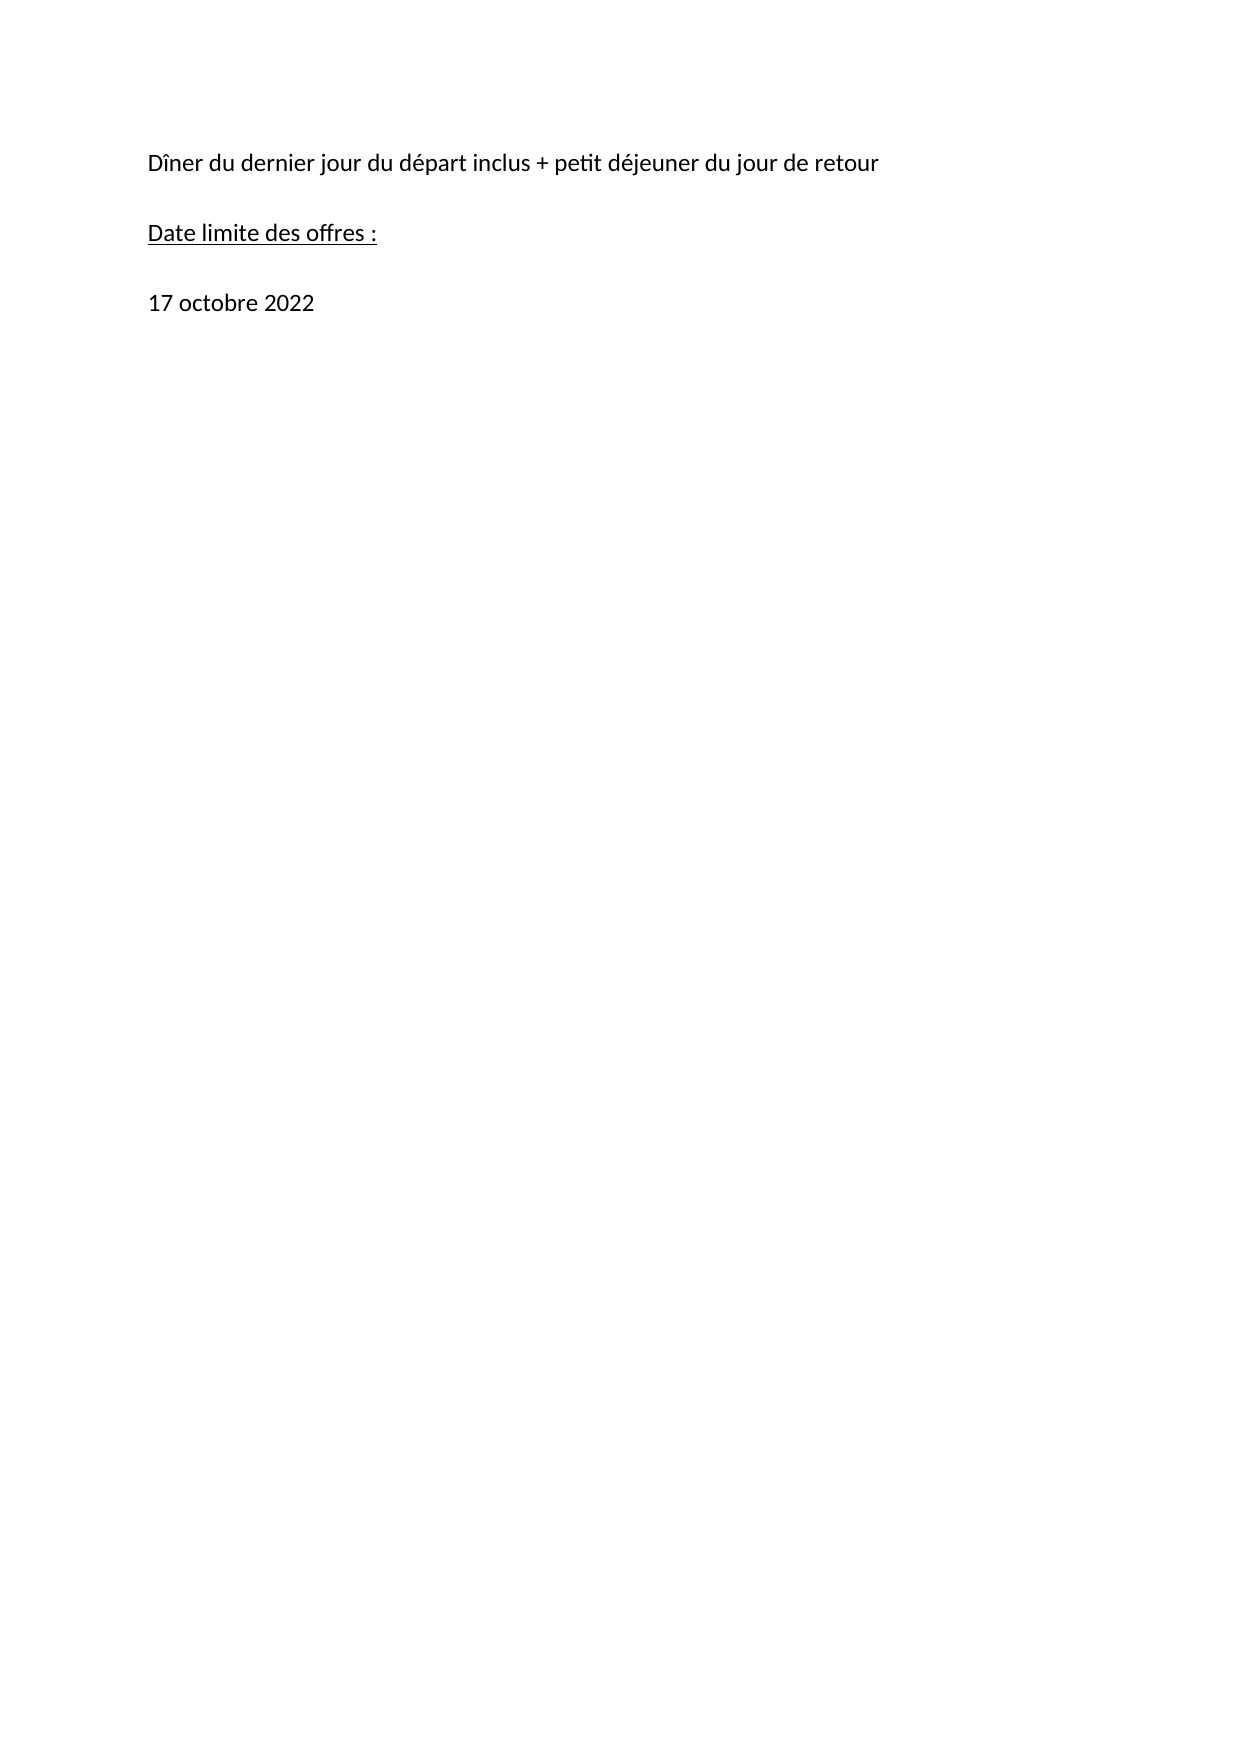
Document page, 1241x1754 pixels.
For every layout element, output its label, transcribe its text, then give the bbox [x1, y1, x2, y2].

text 17 octobre 2022 [148, 288, 1093, 318]
text Date limite des offres : [148, 218, 1093, 248]
text Dîner du dernier jour du départ inclus + petit déjeuner du jour de retour [148, 148, 1093, 178]
